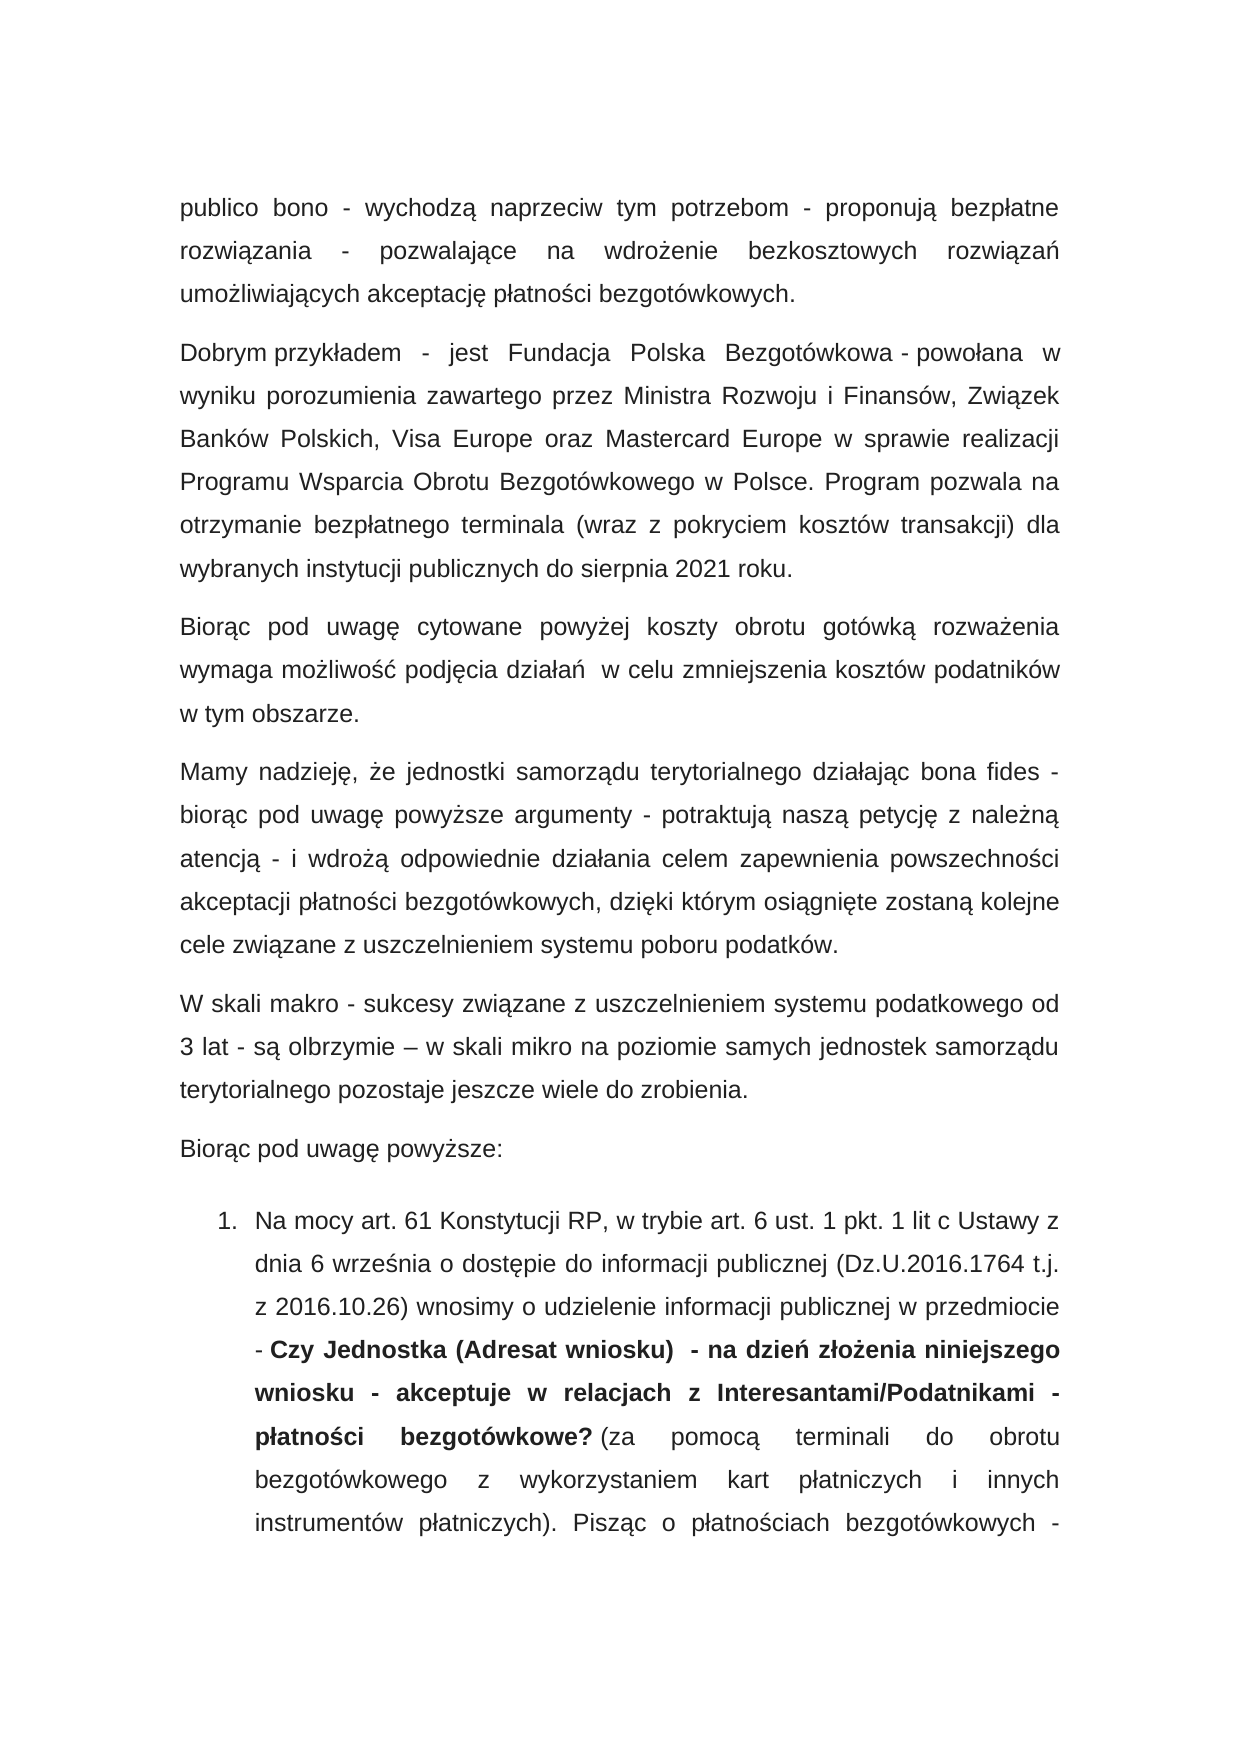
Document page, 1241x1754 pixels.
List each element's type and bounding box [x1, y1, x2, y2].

table_header [148, 148, 1093, 1566]
